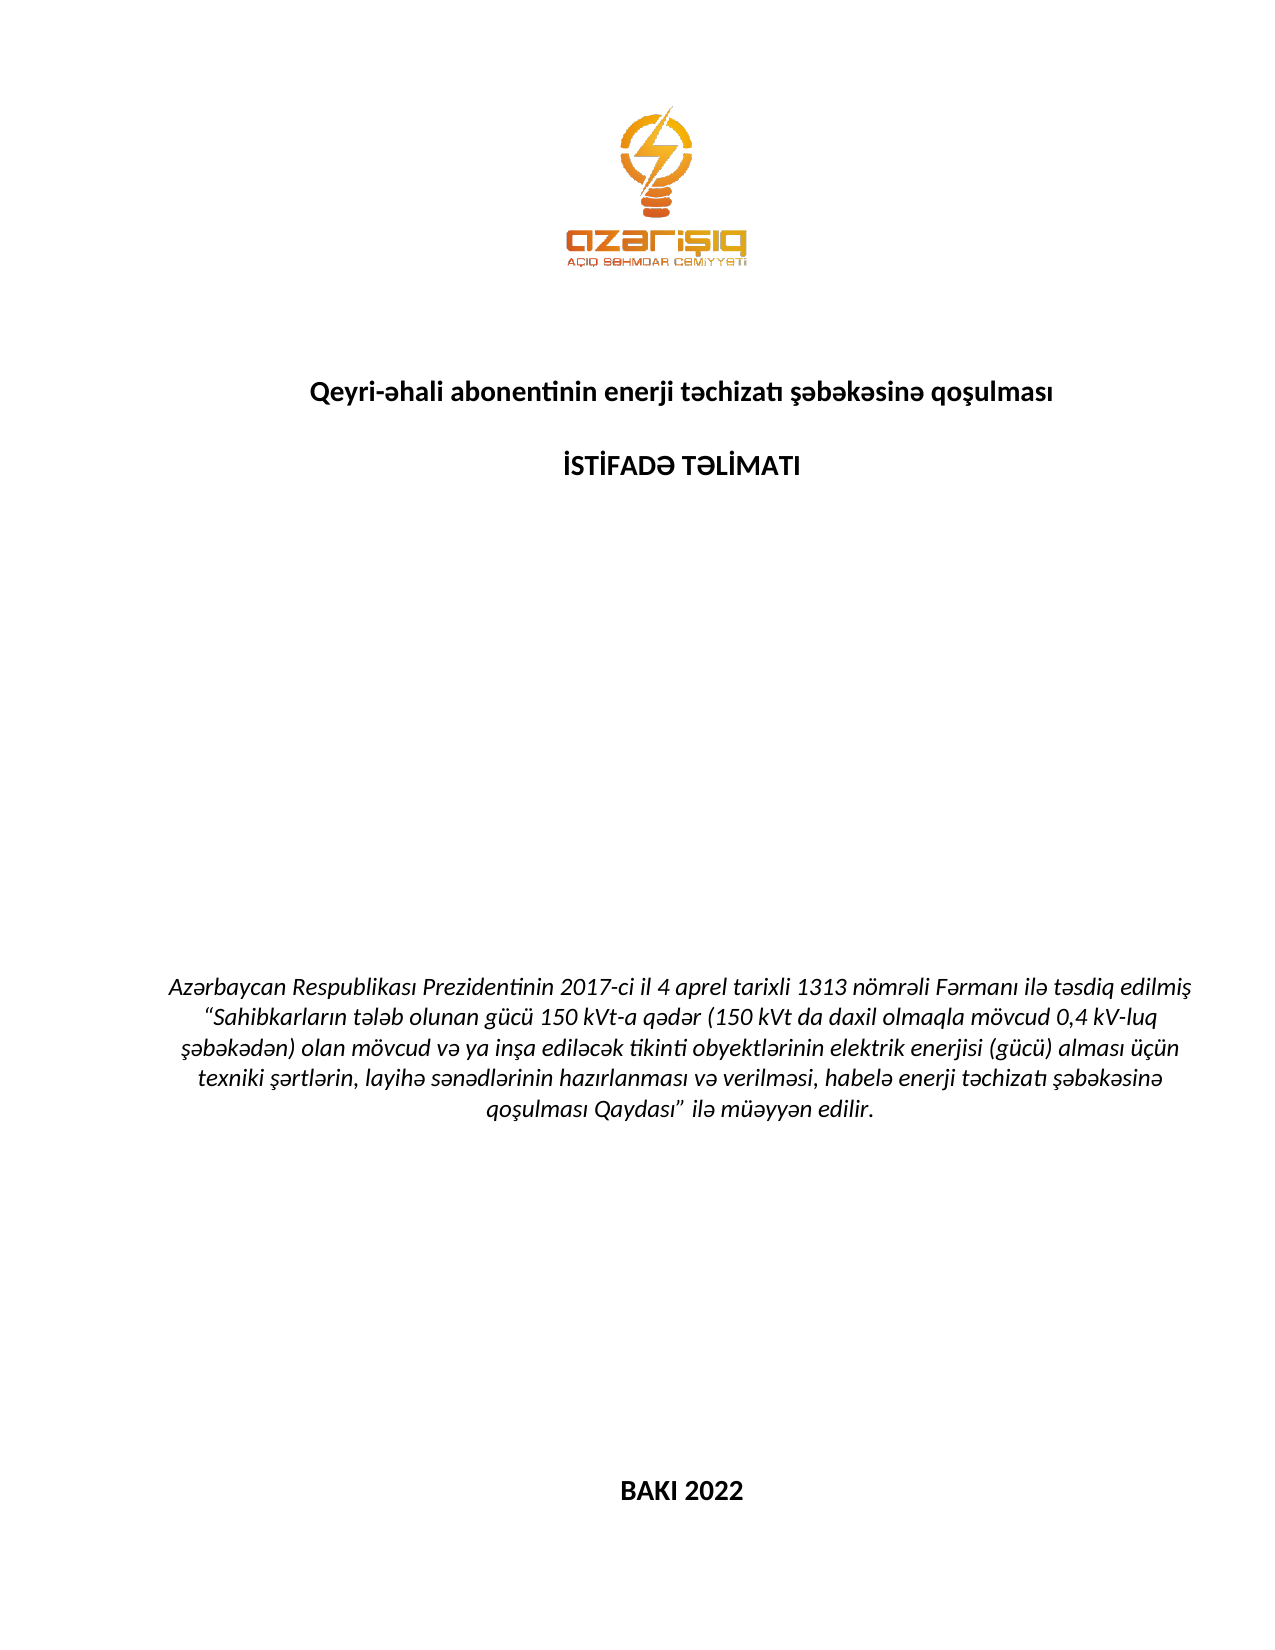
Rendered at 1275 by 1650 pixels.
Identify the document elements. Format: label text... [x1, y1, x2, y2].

text BAKI 2022 [148, 1472, 1216, 1507]
text İSTİFADƏ TƏLİMATI [148, 447, 1216, 482]
text Azərbaycan Respublikası Prezidentinin 2017-ci il 4 aprel tarixli 1313 nömrəli Fərmanı ilə təsdiq edilmiş “Sahibkarların tələb olunan gücü 150 kVt-a qədər (150 kVt da daxil olmaqla mövcud 0,4 kV-luq şəbəkədən) olan mövcud və ya inşa ediləcək tikinti obyektlərinin elektrik enerjisi (gücü) alması üçün texniki şərtlərin, layihə sənədlərinin hazırlanması və verilməsi, habelə enerji təchizatı şəbəkəsinə qoşulması Qaydası” ilə müəyyən edilir. [148, 971, 1216, 1123]
picture [547, 106, 771, 274]
text Qeyri-əhali abonentinin enerji təchizatı şəbəkəsinə qoşulması [148, 373, 1216, 408]
